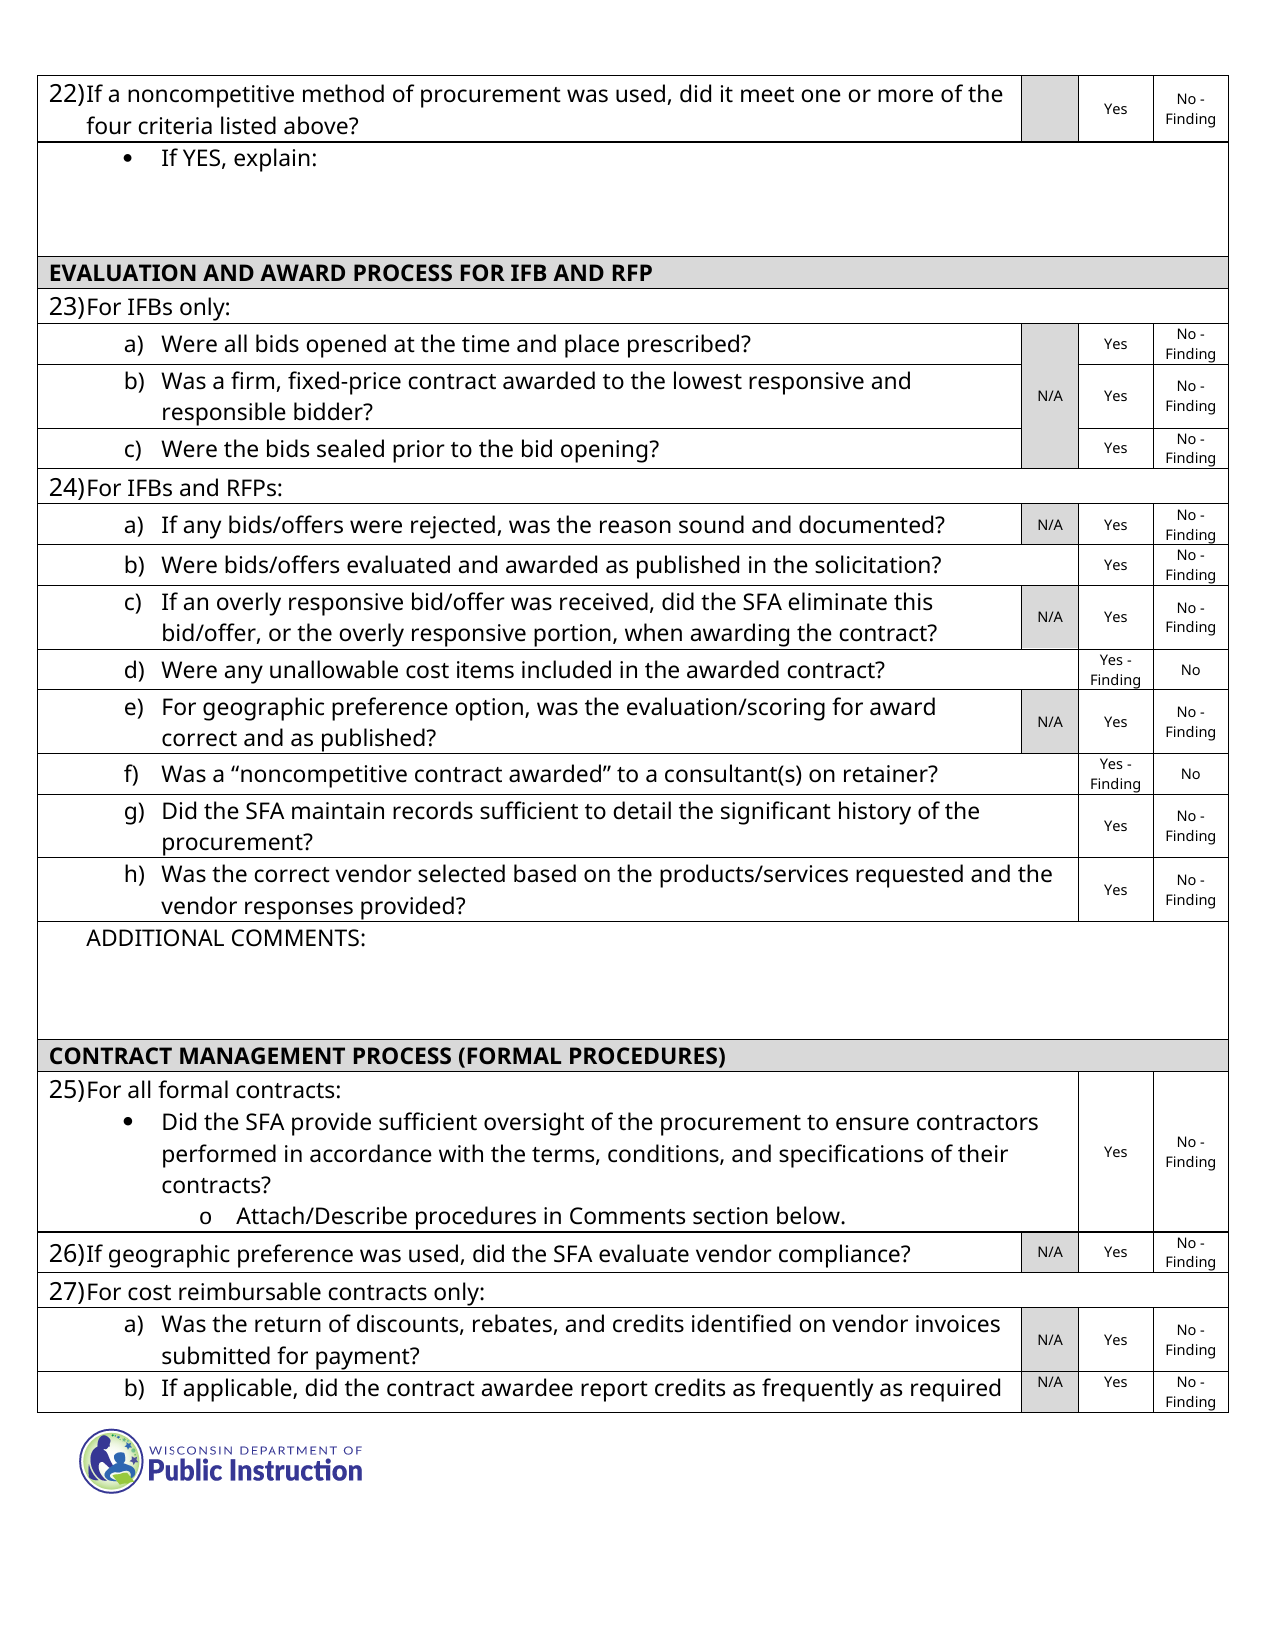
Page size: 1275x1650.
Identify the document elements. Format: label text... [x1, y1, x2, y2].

table_cell For IFBs and RFPs: [38, 469, 1228, 503]
table_cell Yes [1079, 1372, 1153, 1412]
table_cell For all formal contracts: Did the SFA provide sufficient oversight of the procurement to ensure contractors performed in accordance with the terms, conditions, and specifications of their contracts? Attach/Describe procedures in Comments section below. [38, 1072, 1078, 1231]
table_cell N/A [1022, 586, 1078, 648]
table_cell No -Finding [1154, 586, 1228, 648]
table_cell N/A [1022, 690, 1078, 753]
table_cell Yes [1079, 1308, 1153, 1371]
table_cell No -Finding [1154, 504, 1228, 544]
table_cell Yes -Finding [1079, 754, 1153, 794]
table_cell For cost reimbursable contracts only: [38, 1273, 1228, 1307]
table_cell Yes [1079, 1233, 1153, 1272]
table_cell ADDITIONAL COMMENTS: [38, 922, 1228, 1039]
table_cell Yes [1079, 365, 1153, 427]
table_cell No -Finding [1154, 365, 1228, 427]
table_cell If applicable, did the contract awardee report credits as frequently as required in solicitation? (not less than annually) [38, 1372, 1021, 1412]
table_cell Was the return of discounts, rebates, and credits identified on vendor invoices submitted for payment? [38, 1308, 1021, 1371]
table_cell Yes [1079, 504, 1153, 544]
table_cell If an overly responsive bid/offer was received, did the SFA eliminate this bid/offer, or the overly responsive portion, when awarding the contract? [38, 586, 1021, 648]
table_cell Yes [1079, 1072, 1153, 1231]
table_cell No -Finding [1154, 1308, 1228, 1371]
table_cell No -Finding [1154, 324, 1228, 364]
table_cell If a noncompetitive method of procurement was used, did it meet one or more of the four criteria listed above? [38, 76, 1021, 141]
table_cell N/A [1022, 324, 1078, 468]
table_cell Yes [1079, 429, 1153, 468]
table_cell EVALUATION AND AWARD PROCESS FOR IFB and RFP [38, 257, 1228, 288]
table_cell N/A [1022, 1308, 1078, 1371]
table_cell If any bids/offers were rejected, was the reason sound and documented? [38, 504, 1021, 544]
table_cell N/A [1022, 1372, 1078, 1412]
table_cell Yes - Finding [1079, 650, 1153, 689]
table_cell N/A [1022, 1233, 1078, 1272]
table_cell Yes [1079, 545, 1153, 585]
table_cell For geographic preference option, was the evaluation/scoring for award correct and as published? [38, 690, 1021, 753]
table_cell No -Finding [1154, 858, 1228, 921]
table_cell Yes [1079, 795, 1153, 857]
table_cell Was the correct vendor selected based on the products/services requested and the vendor responses provided? [38, 858, 1078, 921]
table_cell No -Finding [1154, 545, 1228, 585]
table_cell No -Finding [1154, 429, 1228, 468]
table_cell Was a firm, fixed-price contract awarded to the lowest responsive and responsible bidder? [38, 365, 1021, 427]
table_cell No -Finding [1154, 1372, 1228, 1412]
table_cell No [1154, 754, 1228, 794]
table_cell If geographic preference was used, did the SFA evaluate vendor compliance? [38, 1233, 1021, 1272]
table_cell Were the bids sealed prior to the bid opening? [38, 429, 1021, 468]
table_cell No -Finding [1154, 1233, 1228, 1272]
table_cell CONTRACT MANAGEMENT PROCESS (FORMAL PROCEDURES) [38, 1040, 1228, 1071]
table_cell Yes [1079, 690, 1153, 753]
table_cell If YES, explain: [38, 143, 1228, 256]
table_cell Were bids/offers evaluated and awarded as published in the solicitation? [38, 545, 1078, 585]
table_cell No -Finding [1154, 76, 1228, 141]
table_cell Yes [1079, 858, 1153, 921]
table_cell No [1154, 650, 1228, 689]
table_cell N/A [1022, 504, 1078, 544]
table_cell Were any unallowable cost items included in the awarded contract? [38, 650, 1078, 689]
table_cell Yes [1079, 586, 1153, 648]
table_cell Were all bids opened at the time and place prescribed? [38, 324, 1021, 364]
table_cell Did the SFA maintain records sufficient to detail the significant history of the procurement? [38, 795, 1078, 857]
table_cell Yes [1079, 76, 1153, 141]
table_cell Was a “noncompetitive contract awarded” to a consultant(s) on retainer? [38, 754, 1078, 794]
table_cell For IFBs only: [38, 289, 1228, 323]
table_cell No -Finding [1154, 1072, 1228, 1231]
table_cell No -Finding [1154, 690, 1228, 753]
picture [75, 1425, 372, 1498]
table_cell No -Finding [1154, 795, 1228, 857]
table_cell Yes [1079, 324, 1153, 364]
